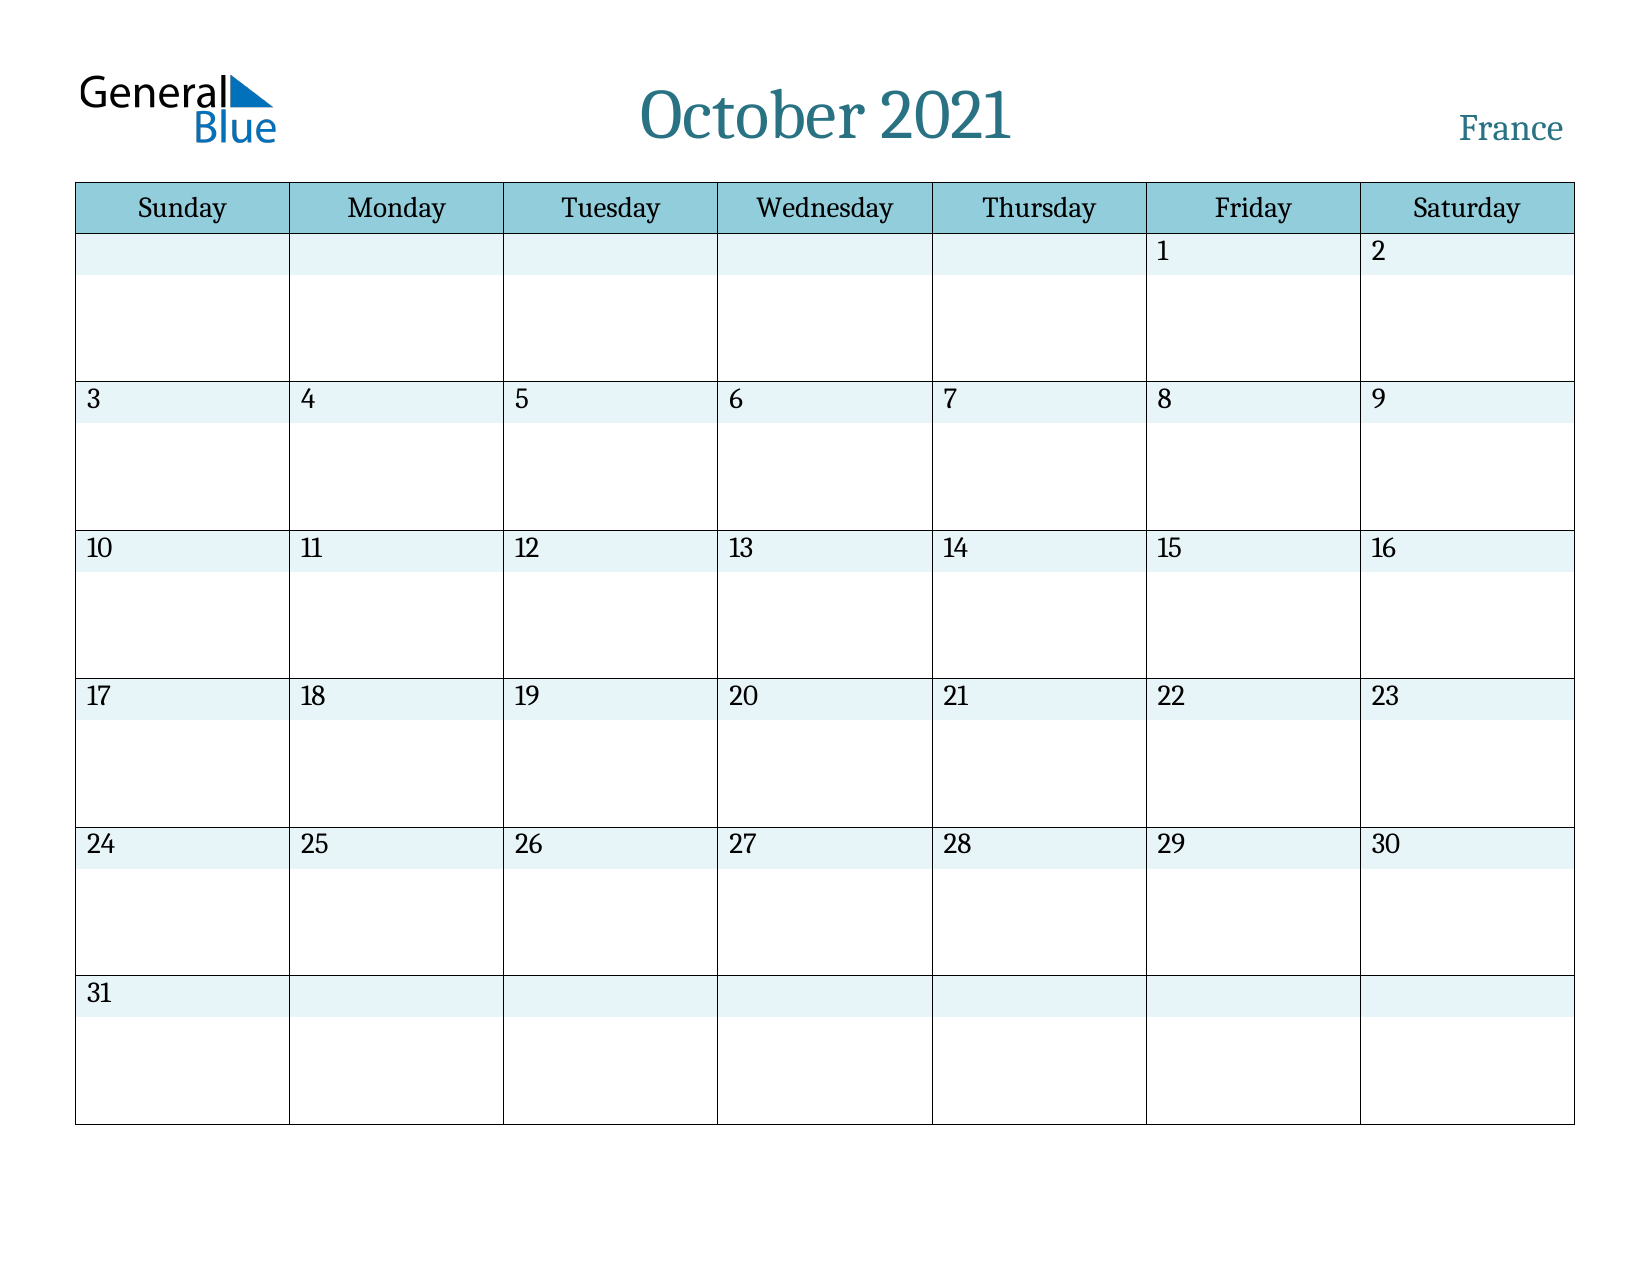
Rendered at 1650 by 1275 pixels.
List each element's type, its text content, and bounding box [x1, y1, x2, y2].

table_cell [718, 423, 932, 530]
table_cell 7 [933, 382, 1146, 423]
table_cell 10 [76, 531, 289, 572]
table_cell 24 [76, 828, 289, 869]
table_cell [718, 234, 932, 275]
table_cell [290, 234, 503, 275]
table_header France [1146, 75, 1574, 182]
table_cell [933, 720, 1146, 827]
table_cell [1147, 275, 1360, 381]
table_cell [933, 572, 1146, 678]
table_cell [718, 1017, 932, 1123]
table_header October 2021 [504, 75, 1146, 182]
table_cell [1147, 1017, 1360, 1123]
table_cell 1 [1147, 234, 1360, 275]
table_cell [718, 976, 932, 1017]
table_cell [76, 869, 289, 975]
table_cell 4 [290, 382, 503, 423]
table_cell [504, 572, 717, 678]
table_cell [504, 976, 717, 1017]
table_cell [76, 275, 289, 381]
table_cell [1361, 275, 1574, 381]
table_cell [504, 869, 717, 975]
table_cell 31 [76, 976, 289, 1017]
table_cell [933, 869, 1146, 975]
table_cell [933, 1017, 1146, 1123]
table_cell [1147, 720, 1360, 827]
table_cell 28 [933, 828, 1146, 869]
table_cell 5 [504, 382, 717, 423]
table_cell [290, 423, 503, 530]
table_cell Sunday [76, 183, 289, 233]
table_cell [76, 572, 289, 678]
table_cell Thursday [933, 183, 1146, 233]
table_cell 19 [504, 679, 717, 720]
table_cell 20 [718, 679, 932, 720]
table_cell Saturday [1361, 183, 1574, 233]
table_cell 6 [718, 382, 932, 423]
table_cell 25 [290, 828, 503, 869]
table_cell [1147, 869, 1360, 975]
table_cell 12 [504, 531, 717, 572]
table_cell [76, 234, 289, 275]
table_cell 26 [504, 828, 717, 869]
table_cell [290, 275, 503, 381]
table_cell [504, 234, 717, 275]
table_cell Friday [1147, 183, 1360, 233]
table_cell [933, 234, 1146, 275]
picture [80, 75, 276, 143]
table_cell [290, 976, 503, 1017]
table_cell [1361, 423, 1574, 530]
table_cell 3 [76, 382, 289, 423]
table_cell 16 [1361, 531, 1574, 572]
table_cell 8 [1147, 382, 1360, 423]
table_cell [933, 423, 1146, 530]
table_cell 15 [1147, 531, 1360, 572]
table_cell [76, 720, 289, 827]
table_cell [504, 1017, 717, 1123]
table_cell [1361, 1017, 1574, 1123]
table_cell [1361, 720, 1574, 827]
table_cell [504, 275, 717, 381]
table_cell [1361, 976, 1574, 1017]
table_cell [718, 572, 932, 678]
table_cell [718, 869, 932, 975]
table_cell [718, 275, 932, 381]
table_cell 11 [290, 531, 503, 572]
table_cell 18 [290, 679, 503, 720]
table_cell 22 [1147, 679, 1360, 720]
table_cell 14 [933, 531, 1146, 572]
table_cell [290, 869, 503, 975]
table_cell [1147, 572, 1360, 678]
table_cell [290, 572, 503, 678]
table_cell 21 [933, 679, 1146, 720]
table_cell 23 [1361, 679, 1574, 720]
table_cell [933, 976, 1146, 1017]
table_cell 29 [1147, 828, 1360, 869]
table_cell 2 [1361, 234, 1574, 275]
table_cell Tuesday [504, 183, 717, 233]
table_cell 17 [76, 679, 289, 720]
table_cell [718, 720, 932, 827]
table_cell Wednesday [718, 183, 932, 233]
table_cell 30 [1361, 828, 1574, 869]
table_cell 13 [718, 531, 932, 572]
table_cell [1147, 976, 1360, 1017]
table_header [76, 75, 503, 182]
table_cell 9 [1361, 382, 1574, 423]
table_cell [504, 720, 717, 827]
table_cell [504, 423, 717, 530]
table_cell [76, 423, 289, 530]
table_cell 27 [718, 828, 932, 869]
table_cell [1361, 869, 1574, 975]
table_cell [290, 720, 503, 827]
table_cell [1147, 423, 1360, 530]
table_cell [1361, 572, 1574, 678]
table_cell [290, 1017, 503, 1123]
table_cell [76, 1017, 289, 1123]
table_cell [933, 275, 1146, 381]
table_cell Monday [290, 183, 503, 233]
